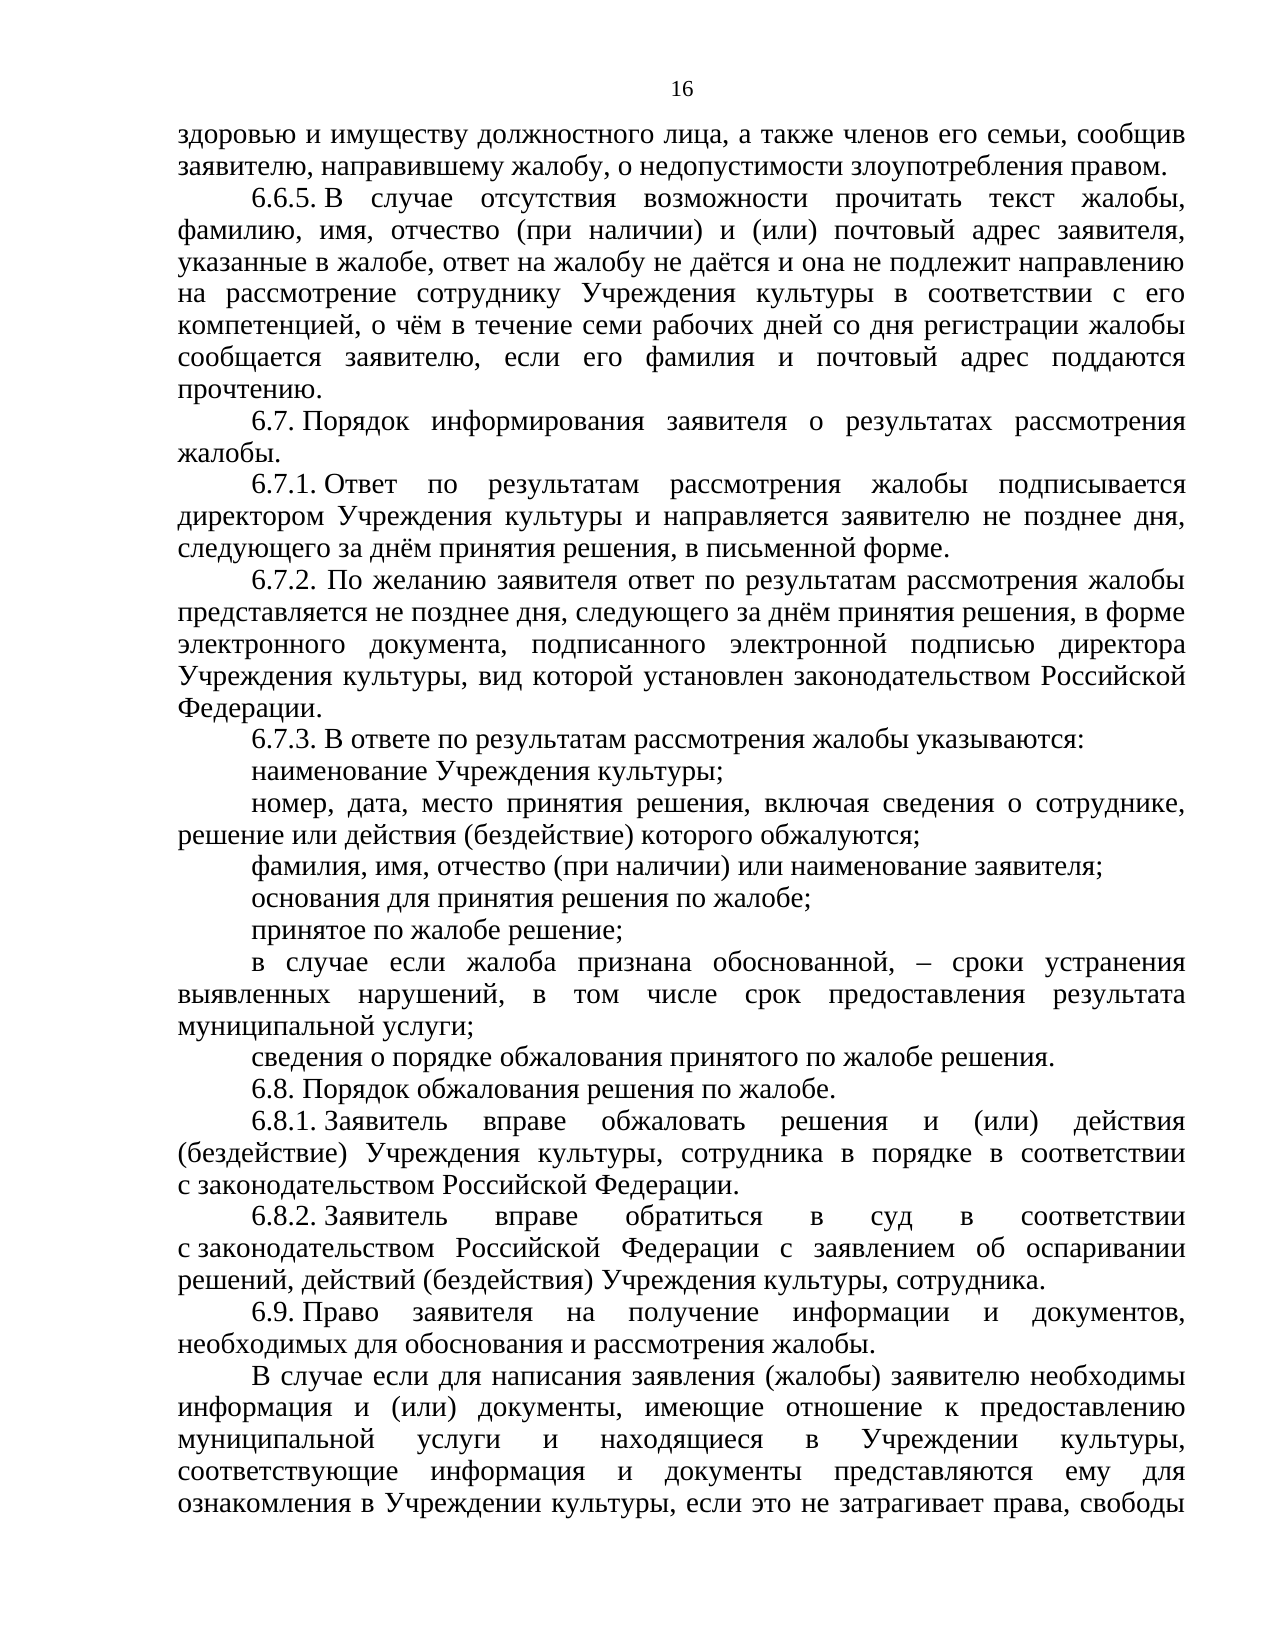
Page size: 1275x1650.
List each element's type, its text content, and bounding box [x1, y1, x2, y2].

text 6.8. Порядок обжалования решения по жалобе. [177, 1073, 1186, 1105]
text 6.7.3. В ответе по результатам рассмотрения жалобы указываются: [177, 723, 1186, 755]
text 6.9. Право заявителя на получение информации и документов, необходимых для обоснования и рассмотрения жалобы. [177, 1296, 1186, 1359]
text наименование Учреждения культуры; [177, 755, 1186, 787]
text 6.7.2. По желанию заявителя ответ по результатам рассмотрения жалобы представляется не позднее дня, следующего за днём принятия решения, в форме электронного документа, подписанного электронной подписью директора Учреждения культуры, вид которой установлен законодательством Российской Федерации. [177, 564, 1186, 723]
text 6.7. Порядок информирования заявителя о результатах рассмотрения жалобы. [177, 405, 1186, 468]
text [177, 118, 1186, 182]
text основания для принятия решения по жалобе; [177, 882, 1186, 914]
text в случае если жалоба признана обоснованной, – сроки устранения выявленных нарушений, в том числе срок предоставления результата муниципальной услуги; [177, 946, 1186, 1041]
text 6.6.5. В случае отсутствия возможности прочитать текст жалобы, фамилию, имя, отчество (при наличии) и (или) почтовый адрес заявителя, указанные в жалобе, ответ на жалобу не даётся и она не подлежит направлению на рассмотрение сотруднику Учреждения культуры в соответствии с его компетенцией, о чём в течение семи рабочих дней со дня регистрации жалобы сообщается заявителю, если его фамилия и почтовый адрес поддаются прочтению. [177, 182, 1186, 405]
text номер, дата, место принятия решения, включая сведения о сотруднике, решение или действия (бездействие) которого обжалуются; [177, 787, 1186, 850]
text 6.8.2. Заявитель вправе обратиться в суд в соответствии с законодательством Российской Федерации с заявлением об оспаривании решений, действий (бездействия) Учреждения культуры, сотрудника. [177, 1200, 1186, 1296]
text принятое по жалобе решение; [177, 914, 1186, 946]
text фамилия, имя, отчество (при наличии) или наименование заявителя; [177, 850, 1186, 882]
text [177, 1359, 1186, 1519]
text 6.7.1. Ответ по результатам рассмотрения жалобы подписывается директором Учреждения культуры и направляется заявителю не позднее дня, следующего за днём принятия решения, в письменной форме. [177, 468, 1186, 564]
text сведения о порядке обжалования принятого по жалобе решения. [177, 1041, 1186, 1073]
text 6.8.1. Заявитель вправе обжаловать решения и (или) действия (бездействие) Учреждения культуры, сотрудника в порядке в соответствии с законодательством Российской Федерации. [177, 1105, 1186, 1200]
